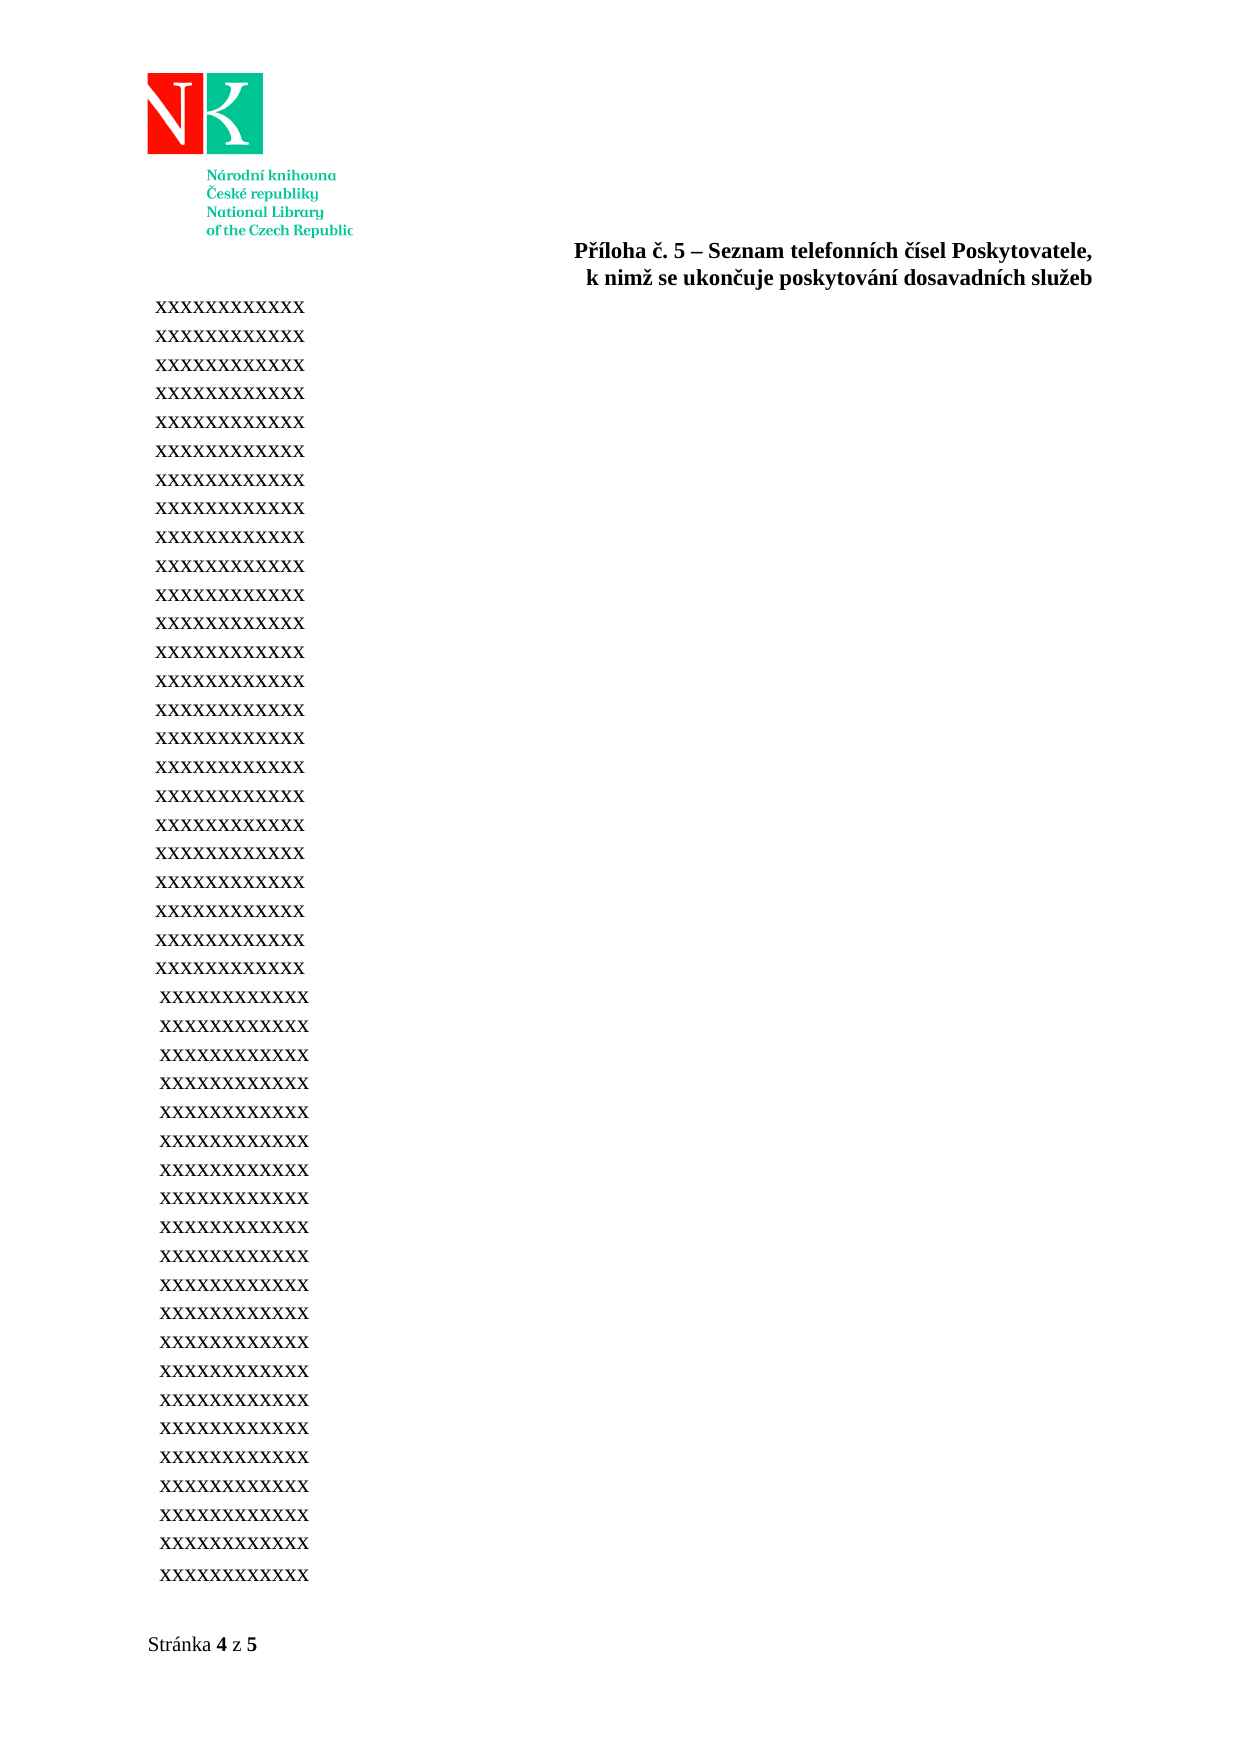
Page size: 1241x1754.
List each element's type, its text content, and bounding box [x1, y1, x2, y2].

table_cell xxxxxxxxxxxx [148, 1440, 316, 1469]
table_cell xxxxxxxxxxxx [148, 290, 316, 319]
table_cell xxxxxxxxxxxx [148, 664, 316, 693]
table_cell xxxxxxxxxxxx [148, 693, 316, 721]
table_cell xxxxxxxxxxxx [148, 578, 316, 606]
table_cell xxxxxxxxxxxx [148, 1239, 316, 1268]
table_cell xxxxxxxxxxxx [148, 1383, 316, 1411]
table_cell xxxxxxxxxxxx [148, 951, 316, 980]
table_cell xxxxxxxxxxxx [148, 376, 316, 405]
table_cell xxxxxxxxxxxx [148, 980, 316, 1009]
table_cell xxxxxxxxxxxx [148, 1354, 316, 1383]
table_cell xxxxxxxxxxxx [148, 1124, 316, 1153]
table_cell xxxxxxxxxxxx [148, 836, 316, 865]
table_cell xxxxxxxxxxxx [148, 1325, 316, 1354]
table_cell xxxxxxxxxxxx [148, 923, 316, 951]
table_cell xxxxxxxxxxxx [148, 779, 316, 808]
table_cell xxxxxxxxxxxx [148, 1038, 316, 1066]
table_cell xxxxxxxxxxxx [148, 1526, 316, 1555]
table_cell xxxxxxxxxxxx [148, 635, 316, 664]
table_cell xxxxxxxxxxxx [148, 348, 316, 376]
table_cell xxxxxxxxxxxx [148, 520, 316, 549]
table_cell xxxxxxxxxxxx [148, 1095, 316, 1124]
table_cell xxxxxxxxxxxx [148, 491, 316, 520]
table_cell xxxxxxxxxxxx [148, 434, 316, 463]
table_cell xxxxxxxxxxxx [148, 1066, 316, 1095]
table_cell xxxxxxxxxxxx [148, 1268, 316, 1296]
table_cell xxxxxxxxxxxx [148, 1469, 316, 1498]
table_cell xxxxxxxxxxxx [148, 1210, 316, 1239]
table_cell xxxxxxxxxxxx [148, 865, 316, 894]
table_cell xxxxxxxxxxxx [148, 1411, 316, 1440]
table_cell xxxxxxxxxxxx [148, 894, 316, 923]
table_cell xxxxxxxxxxxx [148, 1555, 316, 1586]
table_cell xxxxxxxxxxxx [148, 606, 316, 635]
table_cell xxxxxxxxxxxx [148, 721, 316, 750]
table_cell xxxxxxxxxxxx [148, 549, 316, 578]
table_cell xxxxxxxxxxxx [148, 1498, 316, 1526]
table_cell xxxxxxxxxxxx [148, 463, 316, 491]
picture [147, 73, 353, 238]
table_cell xxxxxxxxxxxx [148, 1296, 316, 1325]
table_cell xxxxxxxxxxxx [148, 1153, 316, 1181]
table_cell xxxxxxxxxxxx [148, 319, 316, 348]
table_cell xxxxxxxxxxxx [148, 750, 316, 779]
table_cell xxxxxxxxxxxx [148, 1009, 316, 1038]
table_cell xxxxxxxxxxxx [148, 1181, 316, 1210]
table_cell xxxxxxxxxxxx [148, 808, 316, 836]
table_cell xxxxxxxxxxxx [148, 405, 316, 434]
